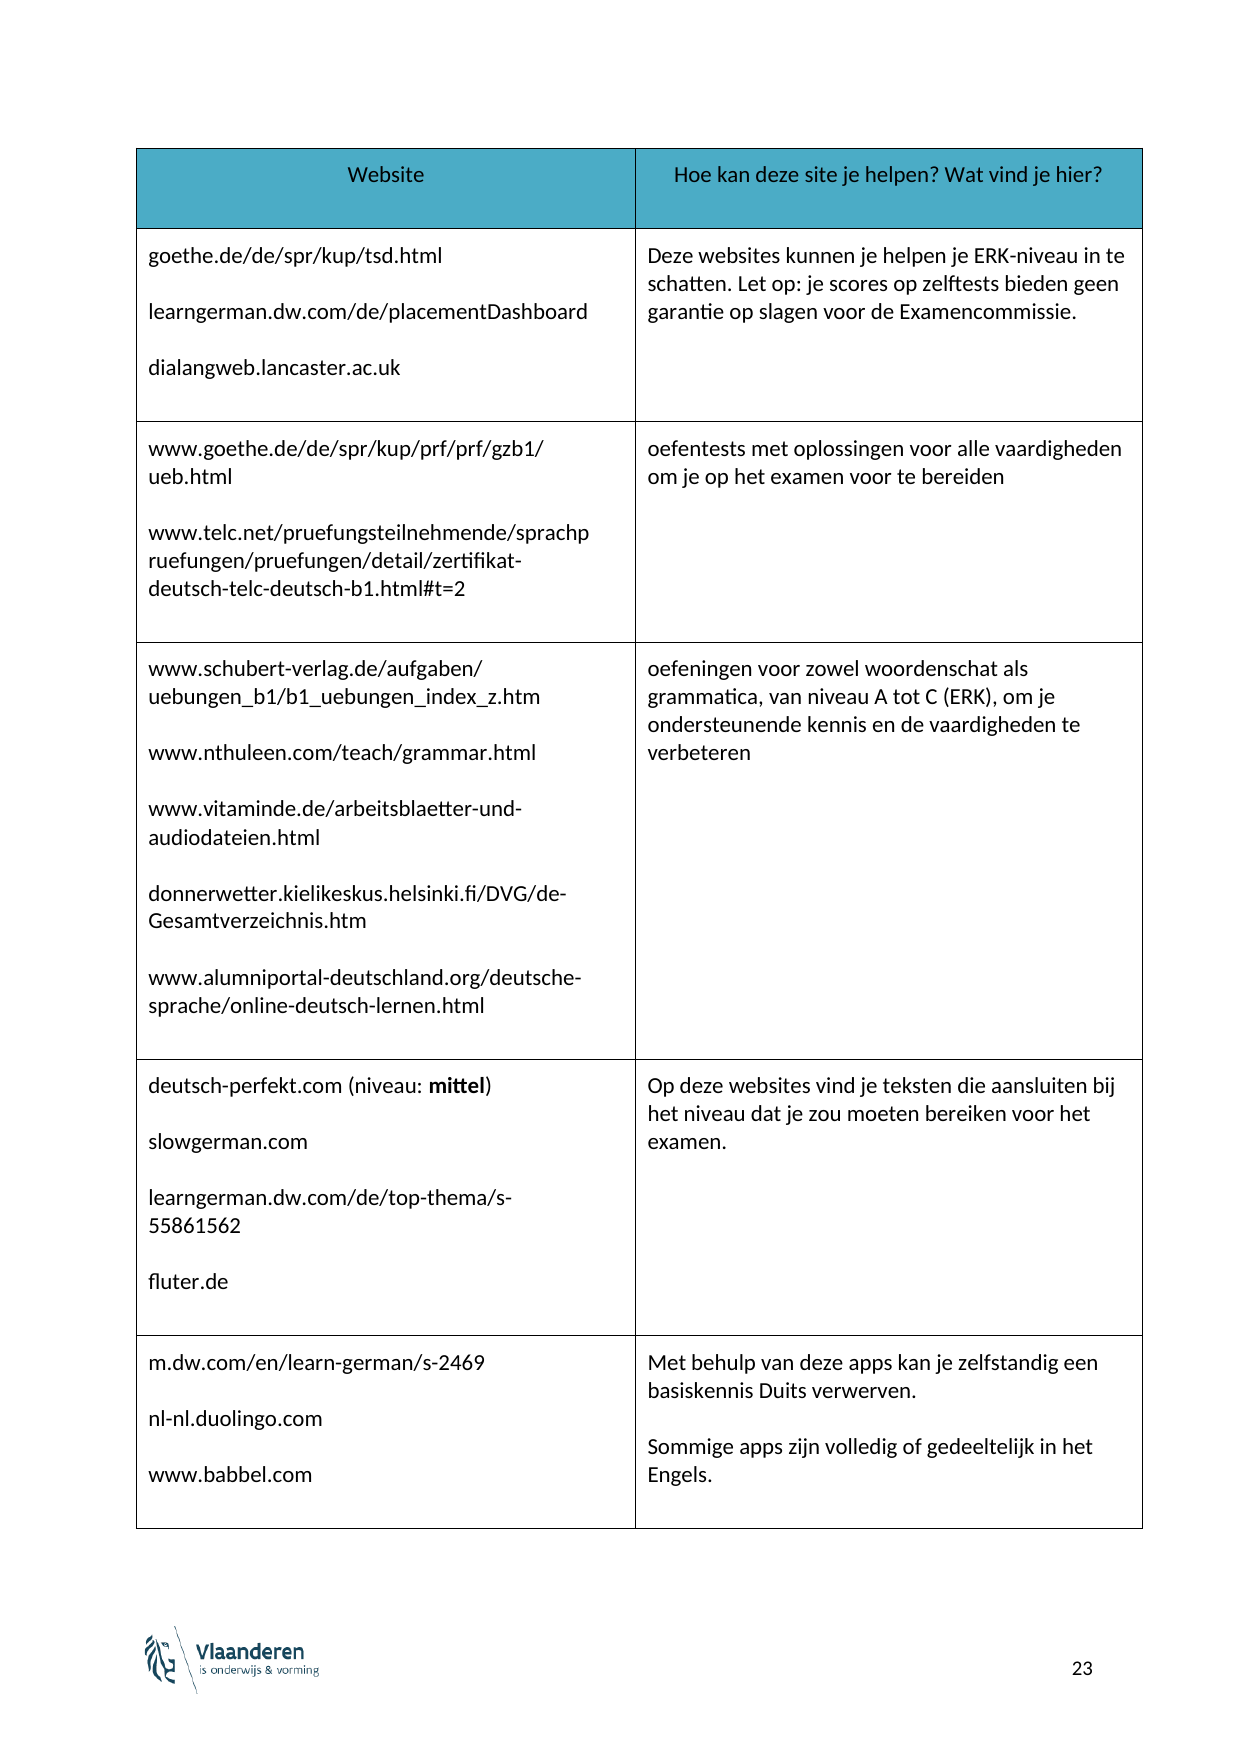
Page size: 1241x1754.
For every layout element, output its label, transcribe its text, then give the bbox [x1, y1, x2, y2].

table_cell www.schubert-verlag.de/aufgaben/uebungen_b1/b1_uebungen_index_z.htm www.nthuleen.com/teach/grammar.html www.vitaminde.de/arbeitsblaetter-und-audiodateien.html donnerwetter.kielikeskus.helsinki.fi/DVG/de-Gesamtverzeichnis.htm www.alumniportal-deutschland.org/deutsche-sprache/online-deutsch-lernen.html [137, 643, 635, 1058]
table_cell oefentests met oplossingen voor alle vaardigheden om je op het examen voor te bereiden [636, 422, 1142, 642]
table_cell www.goethe.de/de/spr/kup/prf/prf/gzb1/ueb.html www.telc.net/pruefungsteilnehmende/sprachpruefungen/pruefungen/detail/zertifikat-deutsch-telc-deutsch-b1.html#t=2 [137, 422, 635, 642]
table_cell Op deze websites vind je teksten die aansluiten bij het niveau dat je zou moeten bereiken voor het examen. [636, 1060, 1142, 1335]
table_cell goethe.de/de/spr/kup/tsd.html learngerman.dw.com/de/placementDashboard dialangweb.lancaster.ac.uk [137, 229, 635, 421]
table_cell Deze websites kunnen je helpen je ERK-niveau in te schatten. Let op: je scores op zelftests bieden geen garantie op slagen voor de Examencommissie. [636, 229, 1142, 421]
table_cell Met behulp van deze apps kan je zelfstandig een basiskennis Duits verwerven. Sommige apps zijn volledig of gedeeltelijk in het Engels. [636, 1336, 1142, 1528]
table_cell m.dw.com/en/learn-german/s-2469 nl-nl.duolingo.com www.babbel.com [137, 1336, 635, 1528]
table_cell deutsch-perfekt.com (niveau: mittel) slowgerman.com learngerman.dw.com/de/top-thema/s-55861562 fluter.de [137, 1060, 635, 1335]
table_header Website [137, 149, 635, 228]
table_cell oefeningen voor zowel woordenschat als grammatica, van niveau A tot C (ERK), om je ondersteunende kennis en de vaardigheden te verbeteren [636, 643, 1142, 1058]
picture [144, 1626, 327, 1694]
table_header Hoe kan deze site je helpen? Wat vind je hier? [636, 149, 1142, 228]
